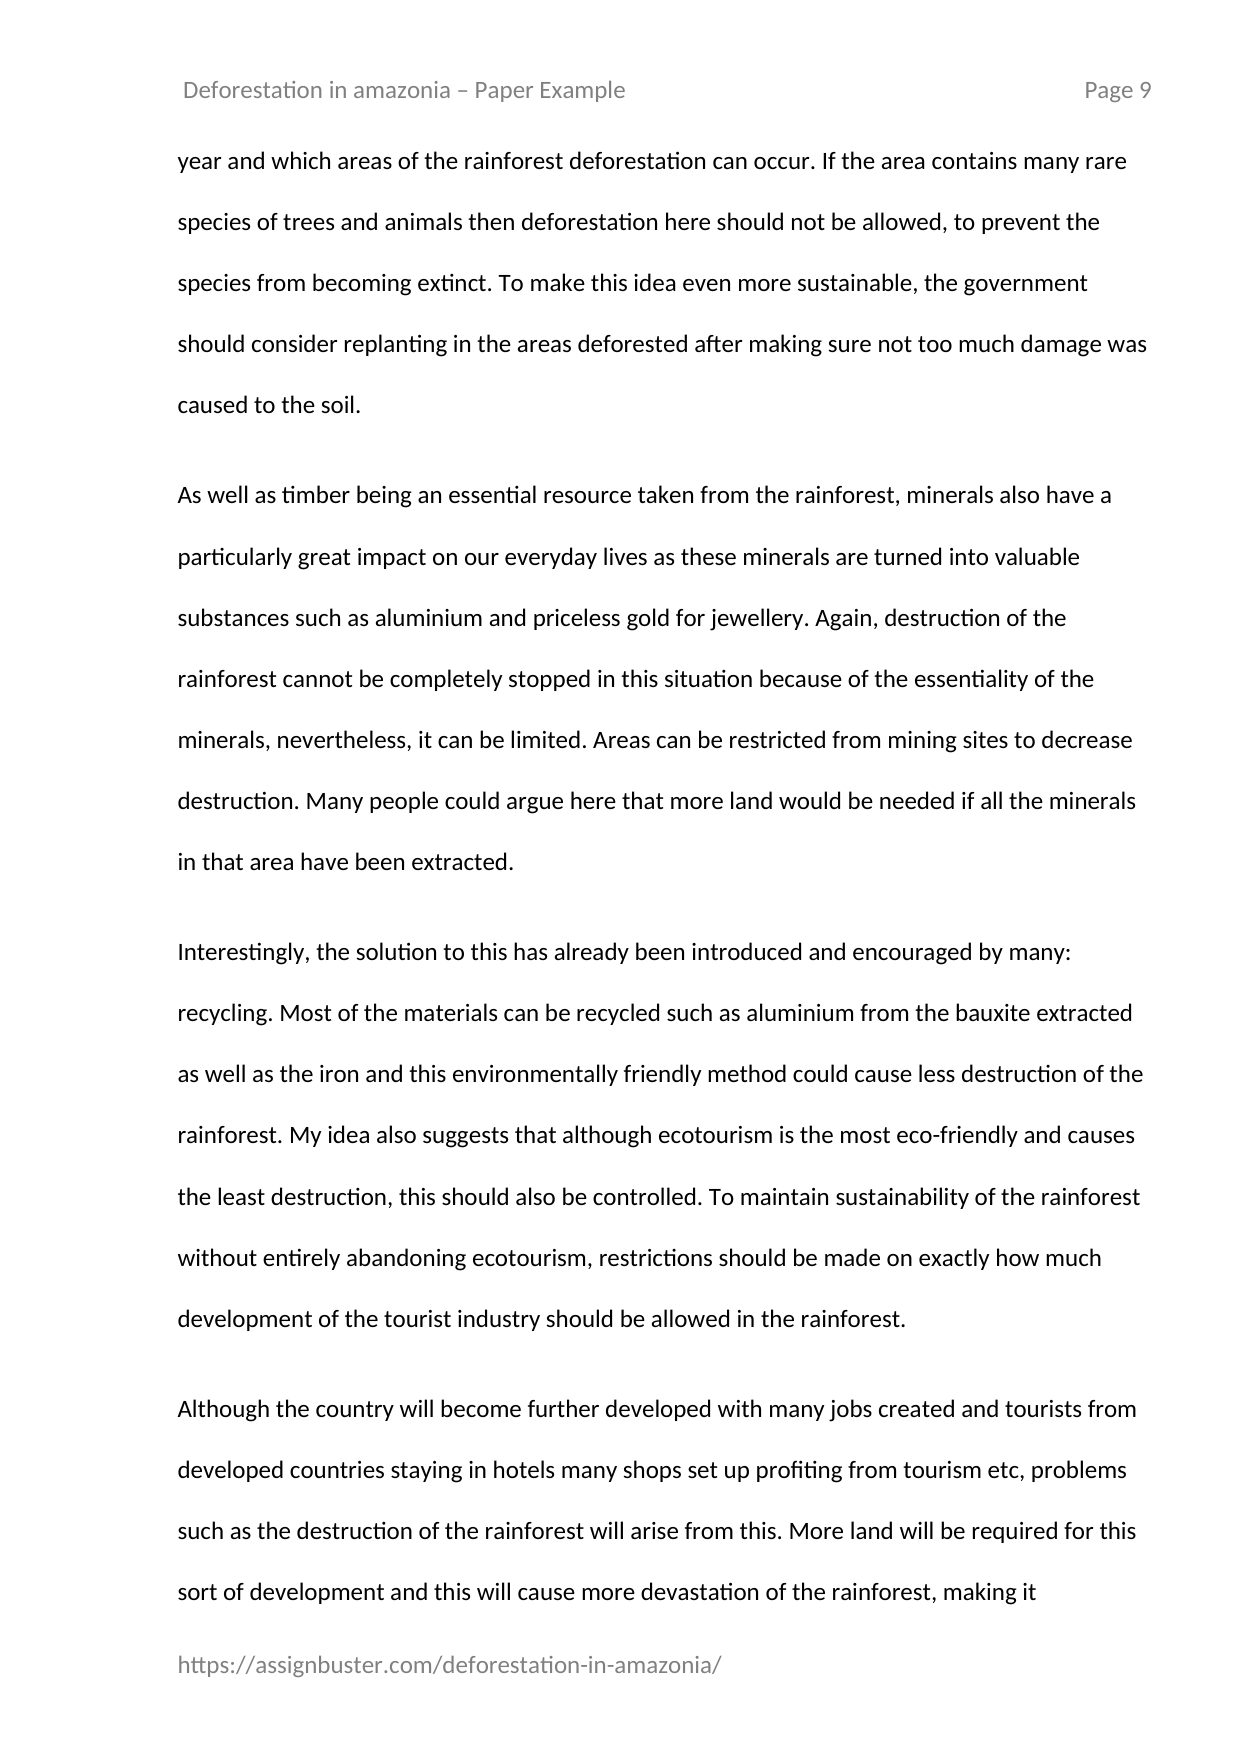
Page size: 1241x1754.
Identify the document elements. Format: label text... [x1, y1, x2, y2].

text Interestingly, the solution to this has already been introduced and encouraged by many: recycling. Most of the materials can be recycled such as aluminium from the bauxite extracted as well as the iron and this environmentally friendly method could cause less destruction of the rainforest. My idea also suggests that although ecotourism is the most eco-friendly and causes the least destruction, this should also be controlled. To maintain sustainability of the rainforest without entirely abandoning ecotourism, restrictions should be made on exactly how much development of the tourist industry should be allowed in the rainforest. [177, 936, 1152, 1333]
text As well as timber being an essential resource taken from the rainforest, minerals also have a particularly great impact on our everyday lives as these minerals are turned into valuable substances such as aluminium and priceless gold for jewellery. Again, destruction of the rainforest cannot be completely stopped in this situation because of the essentiality of the minerals, nevertheless, it can be limited. Areas can be restricted from mining sites to decrease destruction. Many people could argue here that more land would be needed if all the minerals in that area have been extracted. [177, 480, 1152, 876]
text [177, 1393, 1152, 1607]
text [177, 145, 1152, 420]
